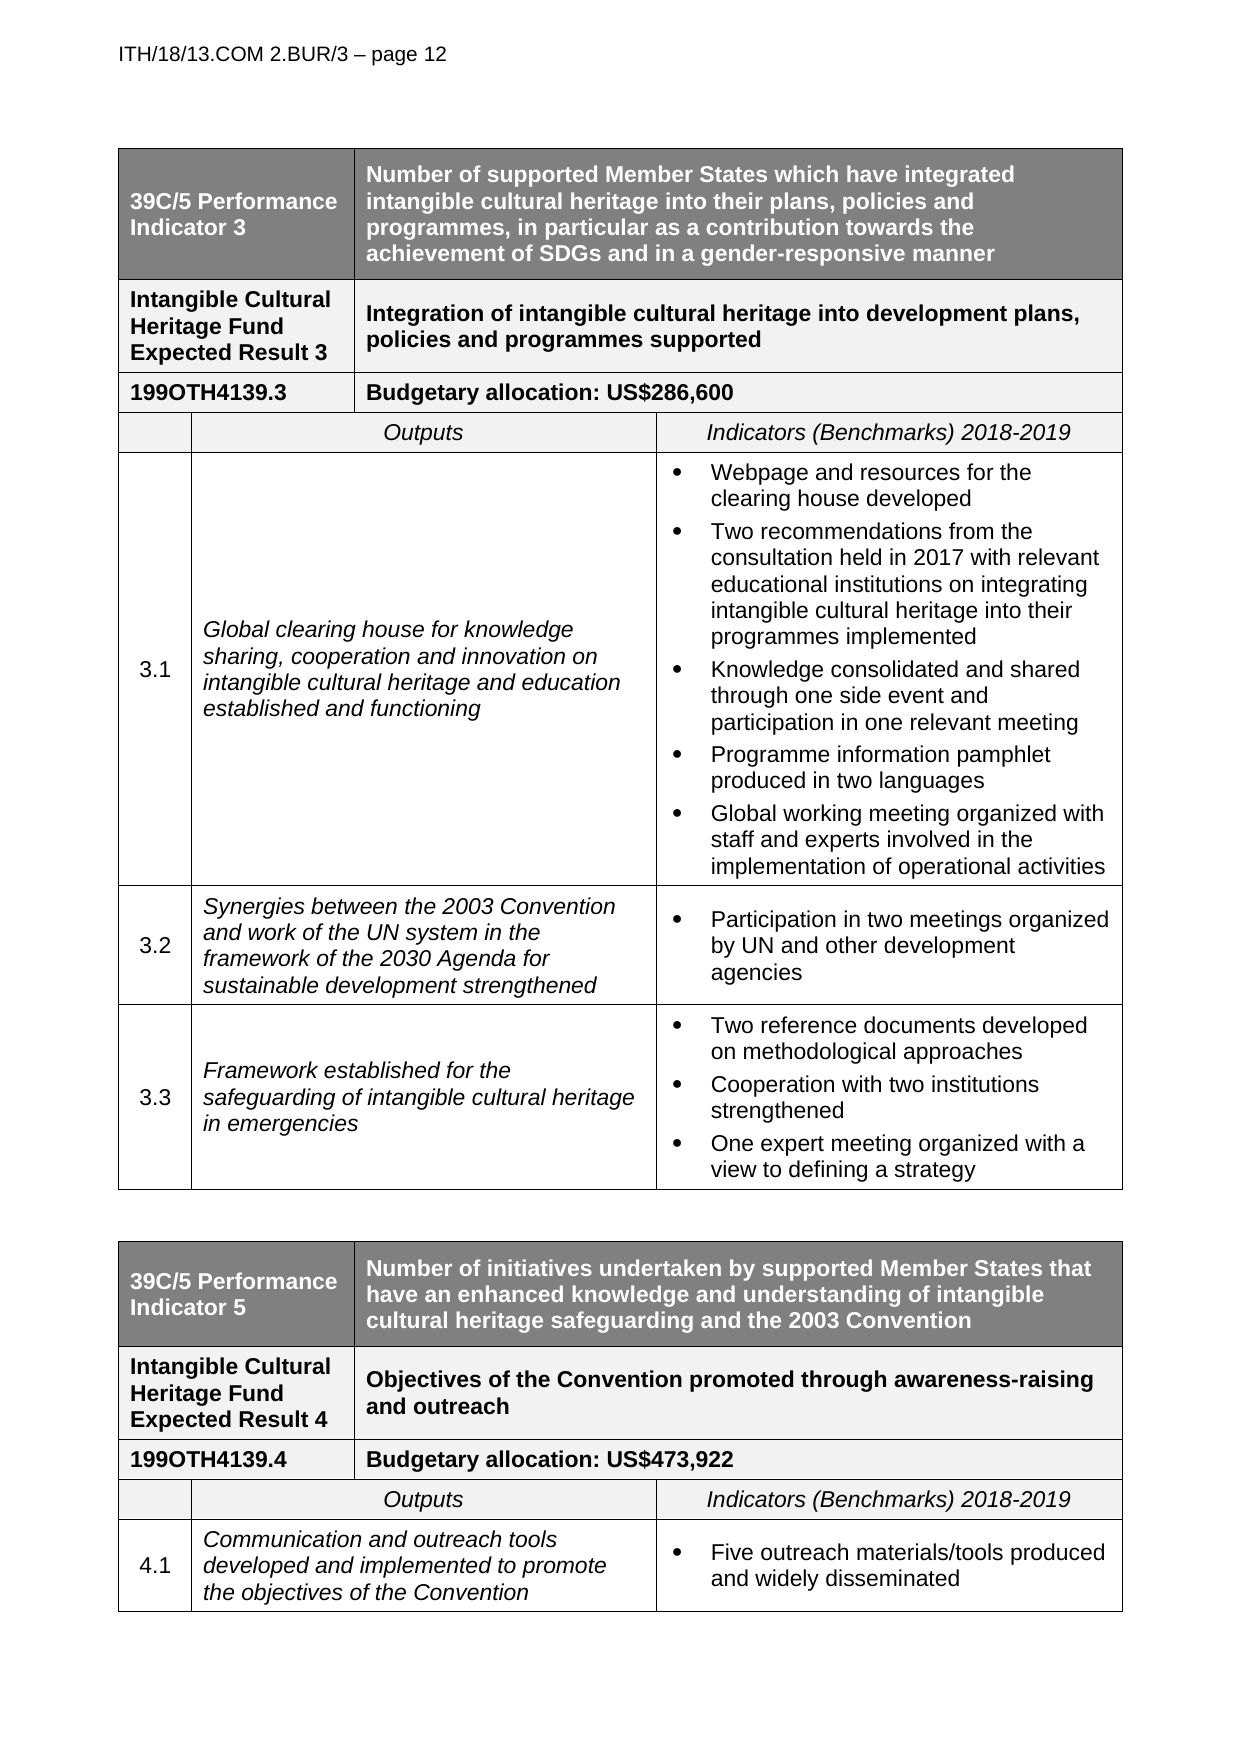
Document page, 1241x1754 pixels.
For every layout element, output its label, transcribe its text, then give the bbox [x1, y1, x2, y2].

table_cell Objectives of the Convention promoted through awareness-raising and outreach [355, 1347, 1122, 1439]
table_cell Two reference documents developed on methodological approaches Cooperation with two institutions strengthened One expert meeting organized with a view to defining a strategy [657, 1005, 1122, 1188]
table_cell Communication and outreach tools developed and implemented to promote the objectives of the Convention [192, 1520, 656, 1611]
table_cell Global clearing house for knowledge sharing, cooperation and innovation on intangible cultural heritage and education established and functioning [192, 453, 656, 885]
table_cell Outputs [192, 1480, 656, 1518]
table_cell Indicators (Benchmarks) 2018-2019 [657, 1480, 1122, 1518]
table_cell [119, 413, 191, 452]
table_cell Budgetary allocation: US$473,922 [355, 1440, 1122, 1478]
table_cell 199OTH4139.3 [119, 373, 354, 412]
table_header Number of initiatives undertaken by supported Member States that have an enhanced knowledge and understanding of intangible cultural heritage safeguarding and the 2003 Convention [355, 1242, 1122, 1346]
table_cell Five outreach materials/tools produced and widely disseminated [657, 1520, 1122, 1611]
table_cell Synergies between the 2003 Convention and work of the UN system in the framework of the 2030 Agenda for sustainable development strengthened [192, 886, 656, 1004]
table_cell 3.3 [119, 1005, 191, 1188]
table_cell 199OTH4139.4 [119, 1440, 354, 1478]
table_cell Indicators (Benchmarks) 2018-2019 [657, 413, 1122, 452]
table_header 39C/5 Performance Indicator 5 [119, 1242, 354, 1346]
table_cell Integration of intangible cultural heritage into development plans, policies and programmes supported [355, 280, 1122, 372]
table_cell [119, 1480, 191, 1518]
table_cell 3.2 [119, 886, 191, 1004]
table_cell Framework established for the safeguarding of intangible cultural heritage in emergencies [192, 1005, 656, 1188]
table_cell Participation in two meetings organized by UN and other development agencies [657, 886, 1122, 1004]
table_cell Intangible Cultural Heritage Fund Expected Result 4 [119, 1347, 354, 1439]
table_cell Webpage and resources for the clearing house developed Two recommendations from the consultation held in 2017 with relevant educational institutions on integrating intangible cultural heritage into their programmes implemented Knowledge consolidated and shared through one side event and participation in one relevant meeting Programme information pamphlet produced in two languages Global working meeting organized with staff and experts involved in the implementation of operational activities [657, 453, 1122, 885]
table_cell Budgetary allocation: US$286,600 [355, 373, 1122, 412]
table_cell Intangible Cultural Heritage Fund Expected Result 3 [119, 280, 354, 372]
table_cell Outputs [192, 413, 656, 452]
table_cell 4.1 [119, 1520, 191, 1611]
table_cell 3.1 [119, 453, 191, 885]
table_header Number of supported Member States which have integrated intangible cultural heritage into their plans, policies and programmes, in particular as a contribution towards the achievement of SDGs and in a gender-responsive manner [355, 149, 1122, 279]
table_header 39C/5 Performance Indicator 3 [119, 149, 354, 279]
